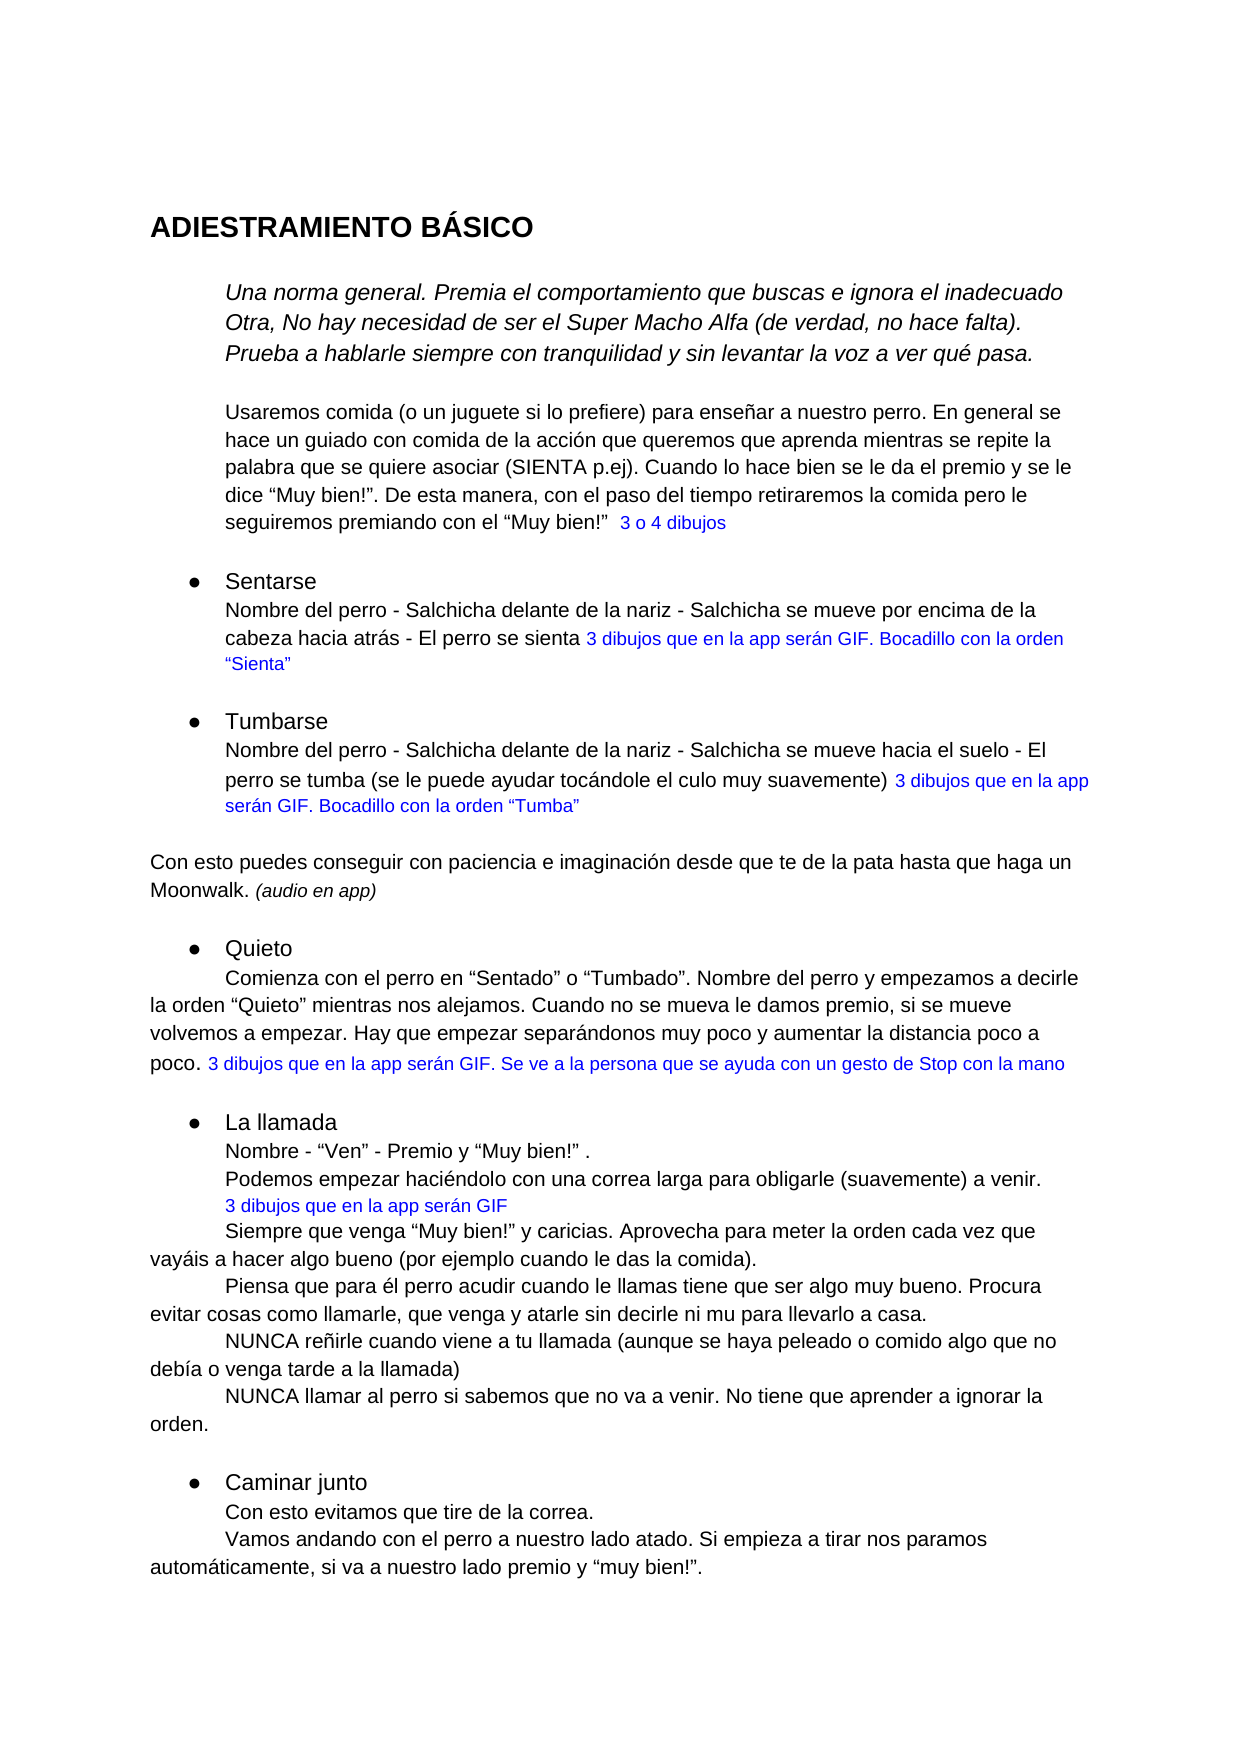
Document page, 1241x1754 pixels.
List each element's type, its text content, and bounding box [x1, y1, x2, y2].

text Podemos empezar haciéndolo con una correa larga para obligarle (suavemente) a venir. [150, 1167, 1090, 1191]
list Caminar junto [187, 1469, 1090, 1496]
text Otra, No hay necesidad de ser el Super Macho Alfa (de verdad, no hace falta). Prueba a hablarle siempre con tranquilidad y sin levantar la voz a ver qué pasa. [225, 309, 1090, 366]
text Nombre del perro - Salchicha delante de la nariz - Salchicha se mueve por encima de la cabeza hacia atrás - El perro se sienta 3 dibujos que en la app serán GIF. Bocadillo con la orden “Sienta” [225, 598, 1090, 674]
list La llamada [187, 1109, 1090, 1135]
text Piensa que para él perro acudir cuando le llamas tiene que ser algo muy bueno. Procura evitar cosas como llamarle, que venga y atarle sin decirle ni mu para llevarlo a casa. [150, 1274, 1090, 1326]
text Nombre del perro - Salchicha delante de la nariz - Salchicha se mueve hacia el suelo - El perro se tumba (se le puede ayudar tocándole el culo muy suavemente) 3 dibujos que en la app serán GIF. Bocadillo con la orden “Tumba” [225, 738, 1090, 817]
text ADIESTRAMIENTO BÁSICO [150, 210, 1090, 244]
text Comienza con el perro en “Sentado” o “Tumbado”. Nombre del perro y empezamos a decirle la orden “Quieto” mientras nos alejamos. Cuando no se mueva le damos premio, si se mueve volvemos a empezar. Hay que empezar separándonos muy poco y aumentar la distancia poco a poco. 3 dibujos que en la app serán GIF. Se ve a la persona que se ayuda con un gesto de Stop con la mano [150, 966, 1090, 1075]
list Quieto [187, 935, 1090, 962]
text 3 dibujos que en la app serán GIF [150, 1194, 1090, 1216]
list Tumbarse [187, 708, 1090, 734]
text Vamos andando con el perro a nuestro lado atado. Si empieza a tirar nos paramos automáticamente, si va a nuestro lado premio y “muy bien!”. [150, 1527, 1090, 1578]
text NUNCA llamar al perro si sabemos que no va a venir. No tiene que aprender a ignorar la orden. [150, 1384, 1090, 1436]
text Una norma general. Premia el comportamiento que buscas e ignora el inadecuado [150, 279, 1090, 306]
text Siempre que venga “Muy bien!” y caricias. Aprovecha para meter la orden cada vez que vayáis a hacer algo bueno (por ejemplo cuando le das la comida). [150, 1219, 1090, 1271]
text Usaremos comida (o un juguete si lo prefiere) para enseñar a nuestro perro. En general se hace un guiado con comida de la acción que queremos que aprenda mientras se repite la palabra que se quiere asociar (SIENTA p.ej). Cuando lo hace bien se le da el premio y se le dice “Muy bien!”. De esta manera, con el paso del tiempo retiraremos la comida pero le seguiremos premiando con el “Muy bien!” 3 o 4 dibujos [225, 400, 1090, 534]
text Con esto puedes conseguir con paciencia e imaginación desde que te de la pata hasta que haga un Moonwalk. (audio en app) [150, 850, 1090, 902]
text Nombre - “Ven” - Premio y “Muy bien!” . [150, 1139, 1090, 1163]
text NUNCA reñirle cuando viene a tu llamada (aunque se haya peleado o comido algo que no debía o venga tarde a la llamada) [150, 1329, 1090, 1381]
text Con esto evitamos que tire de la correa. [150, 1499, 1090, 1523]
list Sentarse [187, 568, 1090, 594]
